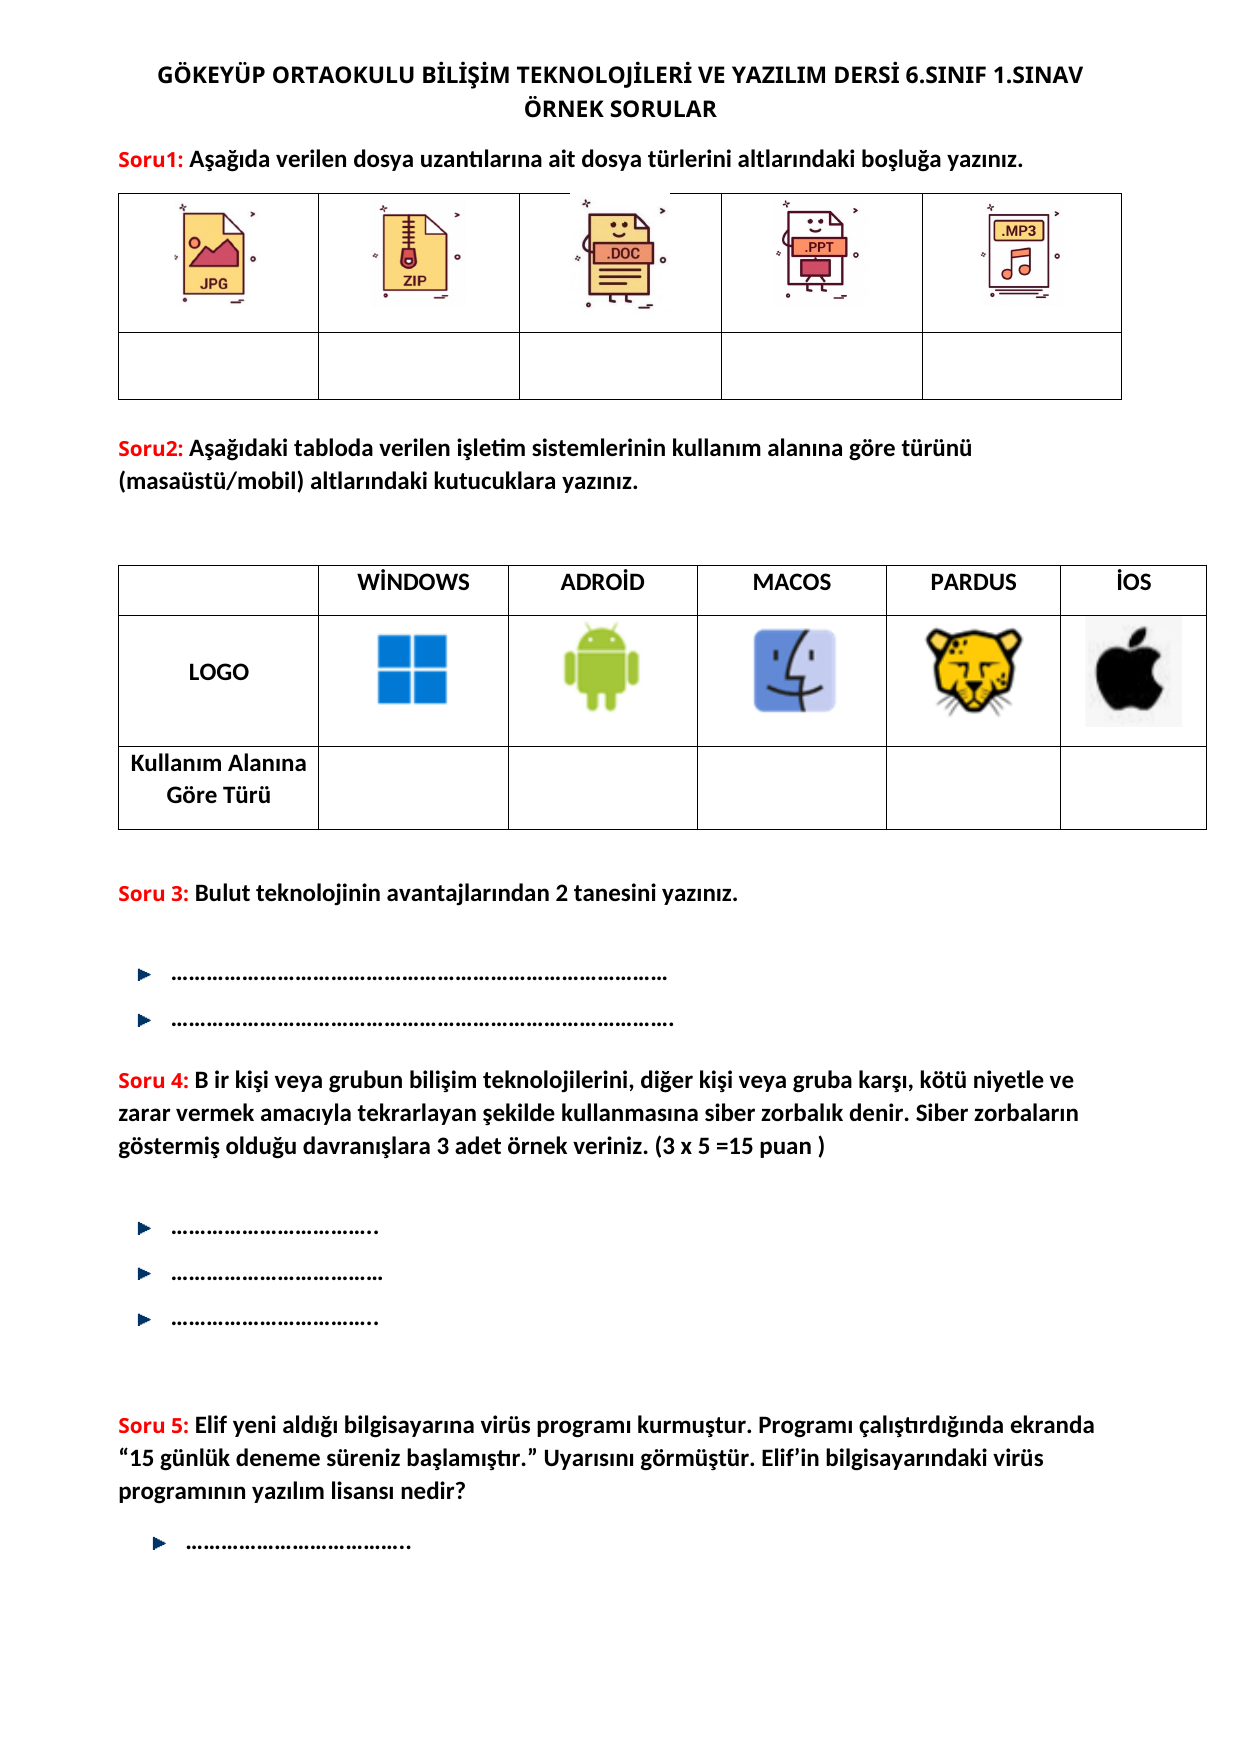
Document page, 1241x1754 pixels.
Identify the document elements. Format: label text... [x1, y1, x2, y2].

picture [364, 626, 463, 716]
text Soru 3: Bulut teknolojinin avantajlarından 2 tanesini yazınız. [118, 877, 1122, 937]
table_header [520, 194, 721, 332]
table_cell [1061, 747, 1206, 829]
table_header [319, 194, 519, 332]
table_cell [319, 333, 519, 398]
table_cell [698, 747, 886, 829]
list ……………………………… [133, 1256, 1122, 1286]
text GÖKEYÜP ORTAOKULU BİLİŞİM TEKNOLOJİLERİ VE YAZILIM DERSİ 6.SINIF 1.SINAV ÖRNEK SORULAR [118, 59, 1122, 124]
picture [773, 200, 870, 306]
table_cell Kullanım Alanına Göre Türü [119, 747, 318, 829]
list ………………………………………………………………………… [133, 956, 1122, 987]
picture [550, 618, 656, 725]
table_header [119, 566, 318, 615]
table_header İOS [1061, 566, 1206, 615]
table_cell LOGO [119, 616, 318, 746]
picture [174, 201, 263, 306]
text Soru 4: B ir kişi veya grubun bilişim teknolojilerini, diğer kişi veya gruba karşı, kötü niyetle ve zarar vermek amacıyla tekrarlayan şekilde kullanmasına siber zorbalık denir. Siber zorbaların göstermiş olduğu davranışlara 3 adet örnek veriniz. (3 x 5 =15 puan ) [118, 1064, 1122, 1191]
list …………………………………………………………………………. [133, 1002, 1122, 1033]
table_header [119, 194, 318, 332]
picture [570, 193, 670, 313]
table_cell [319, 747, 508, 829]
table_cell [1061, 616, 1206, 746]
table_cell [319, 616, 508, 746]
table_cell [923, 333, 1121, 398]
picture [371, 200, 467, 307]
picture [1085, 616, 1183, 727]
table_header PARDUS [887, 566, 1060, 615]
table_cell [722, 333, 922, 398]
table_cell [887, 747, 1060, 829]
list ……………………………….. [148, 1525, 1122, 1555]
table_header MACOS [698, 566, 886, 615]
table_header ADROİD [509, 566, 697, 615]
picture [133, 1217, 151, 1235]
table_header [722, 194, 922, 332]
table_header WİNDOWS [319, 566, 508, 615]
table_cell [887, 616, 1060, 746]
text Soru1: Aşağıda verilen dosya uzantılarına ait dosya türlerini altlarındaki boşluğa yazınız. [118, 143, 1122, 174]
table_cell [509, 747, 697, 829]
picture [133, 964, 151, 981]
picture [133, 1263, 151, 1280]
table_cell [119, 333, 318, 398]
picture [979, 201, 1065, 306]
list …………………………….. [133, 1301, 1122, 1332]
picture [739, 622, 844, 721]
text Soru 5: Elif yeni aldığı bilgisayarına virüs programı kurmuştur. Programı çalıştırdığında ekranda “15 günlük deneme süreniz başlamıştır.” Uyarısını görmüştür. Elif’in bilgisayarındaki virüs programının yazılım lisansı nedir? [118, 1409, 1122, 1506]
picture [148, 1532, 166, 1550]
table_cell [698, 616, 886, 746]
picture [133, 1009, 151, 1027]
table_cell [520, 333, 721, 398]
table_cell [509, 616, 697, 746]
picture [914, 620, 1033, 723]
list …………………………….. [133, 1210, 1122, 1240]
text Soru2: Aşağıdaki tabloda verilen işletim sistemlerinin kullanım alanına göre türünü (masaüstü/mobil) altlarındaki kutucuklara yazınız. [118, 432, 1122, 496]
table_header [923, 194, 1121, 332]
picture [133, 1309, 151, 1326]
